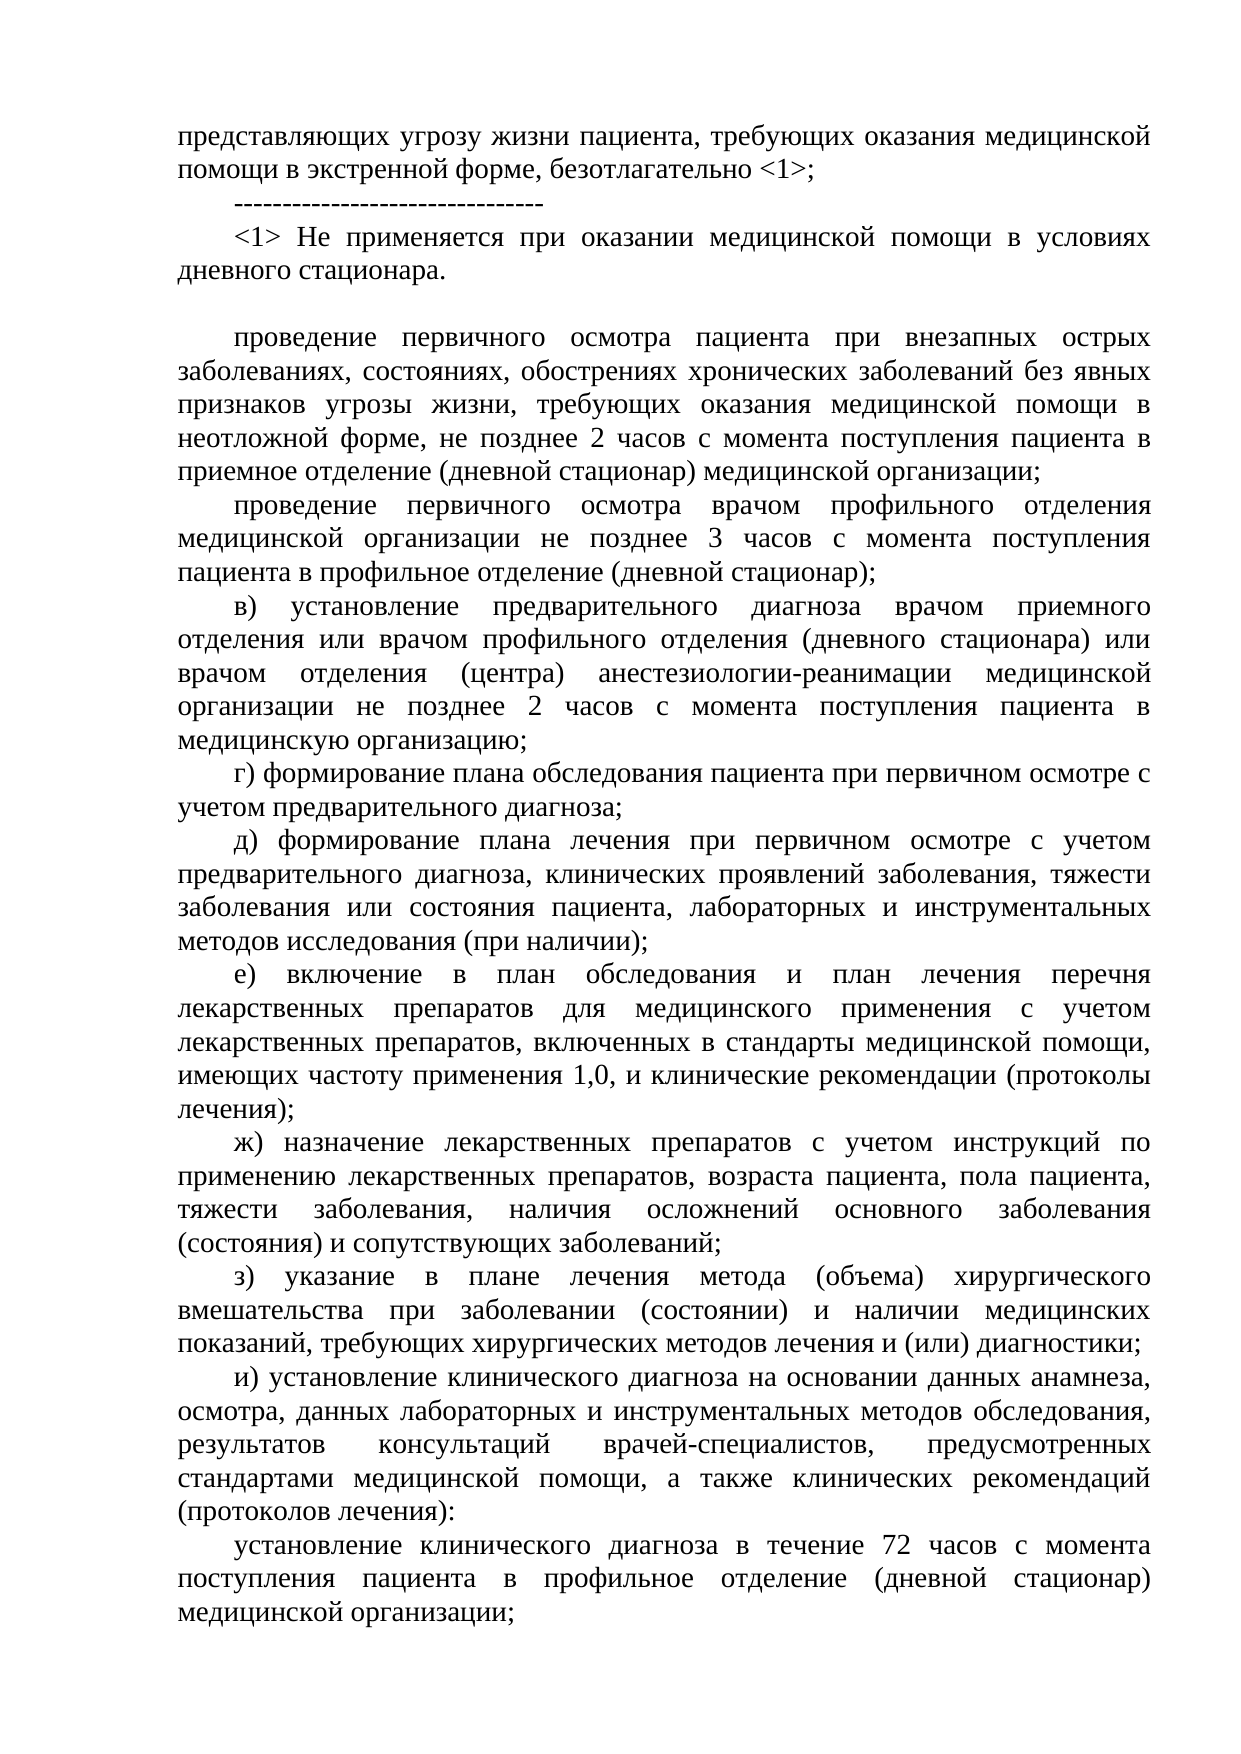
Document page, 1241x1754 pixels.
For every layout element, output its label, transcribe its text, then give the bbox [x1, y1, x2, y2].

text д) формирование плана лечения при первичном осмотре с учетом предварительного диагноза, клинических проявлений заболевания, тяжести заболевания или состояния пациента, лабораторных и инструментальных методов исследования (при наличии); [177, 822, 1152, 957]
text проведение первичного осмотра пациента при внезапных острых заболеваниях, состояниях, обострениях хронических заболеваний без явных признаков угрозы жизни, требующих оказания медицинской помощи в неотложной форме, не позднее 2 часов с момента поступления пациента в приемное отделение (дневной стационар) медицинской организации; [177, 319, 1152, 487]
text и) установление клинического диагноза на основании данных анамнеза, осмотра, данных лабораторных и инструментальных методов обследования, результатов консультаций врачей-специалистов, предусмотренных стандартами медицинской помощи, а также клинических рекомендаций (протоколов лечения): [177, 1359, 1152, 1527]
text з) указание в плане лечения метода (объема) хирургического вмешательства при заболевании (состоянии) и наличии медицинских показаний, требующих хирургических методов лечения и (или) диагностики; [177, 1258, 1152, 1359]
text ж) назначение лекарственных препаратов с учетом инструкций по применению лекарственных препаратов, возраста пациента, пола пациента, тяжести заболевания, наличия осложнений основного заболевания (состояния) и сопутствующих заболеваний; [177, 1124, 1152, 1258]
text проведение первичного осмотра врачом профильного отделения медицинской организации не позднее 3 часов с момента поступления пациента в профильное отделение (дневной стационар); [177, 487, 1152, 588]
text г) формирование плана обследования пациента при первичном осмотре с учетом предварительного диагноза; [177, 755, 1152, 822]
text <1> Не применяется при оказании медицинской помощи в условиях дневного стационара. [177, 219, 1152, 286]
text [177, 118, 1152, 185]
text в) установление предварительного диагноза врачом приемного отделения или врачом профильного отделения (дневного стационара) или врачом отделения (центра) анестезиологии-реанимации медицинской организации не позднее 2 часов с момента поступления пациента в медицинскую организацию; [177, 588, 1152, 755]
text установление клинического диагноза в течение 72 часов с момента поступления пациента в профильное отделение (дневной стационар) медицинской организации; [177, 1527, 1152, 1627]
text е) включение в план обследования и план лечения перечня лекарственных препаратов для медицинского применения с учетом лекарственных препаратов, включенных в стандарты медицинской помощи, имеющих частоту применения 1,0, и клинические рекомендации (протоколы лечения); [177, 957, 1152, 1124]
text -------------------------------- [177, 185, 1152, 219]
